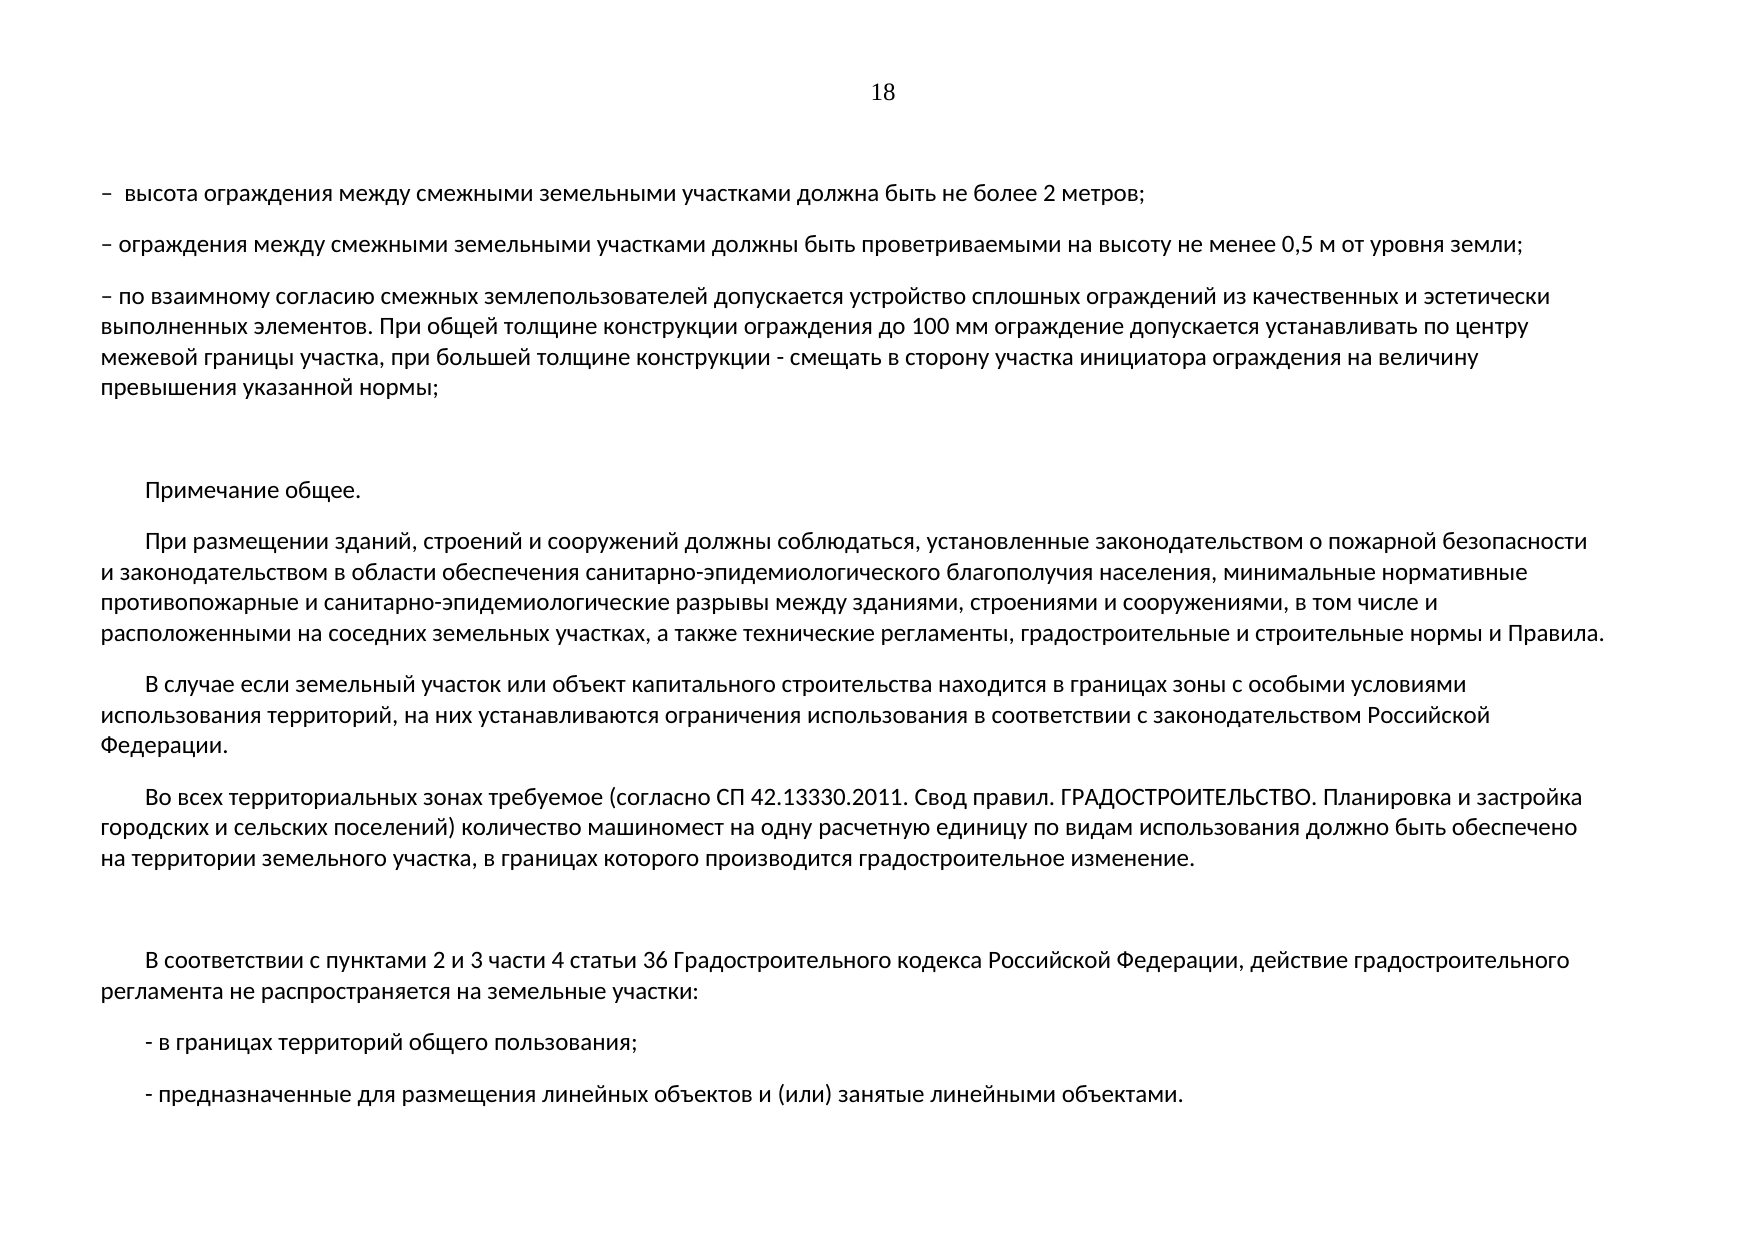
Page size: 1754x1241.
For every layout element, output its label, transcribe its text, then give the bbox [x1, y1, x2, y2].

text - в границах территорий общего пользования; [100, 1026, 1606, 1057]
text - предназначенные для размещения линейных объектов и (или) занятые линейными объектами. [100, 1078, 1606, 1108]
text В случае если земельный участок или объект капитального строительства находится в границах зоны с особыми условиями использования территорий, на них устанавливаются ограничения использования в соответствии с законодательством Российской Федерации. [100, 668, 1606, 760]
text Во всех территориальных зонах требуемое (согласно СП 42.13330.2011. Свод правил. ГРАДОСТРОИТЕЛЬСТВО. Планировка и застройка городских и сельских поселений) количество машиномест на одну расчетную единицу по видам использования должно быть обеспечено на территории земельного участка, в границах которого производится градостроительное изменение. [100, 781, 1606, 872]
text – высота ограждения между смежными земельными участками должна быть не более 2 метров; [100, 177, 1606, 208]
text – ограждения между смежными земельными участками должны быть проветриваемыми на высоту не менее 0,5 м от уровня земли; [100, 228, 1606, 259]
text В соответствии с пунктами 2 и 3 части 4 статьи 36 Градостроительного кодекса Российской Федерации, действие градостроительного регламента не распространяется на земельные участки: [100, 944, 1606, 1006]
text Примечание общее. [100, 474, 1606, 505]
text При размещении зданий, строений и сооружений должны соблюдаться, установленные законодательством о пожарной безопасности и законодательством в области обеспечения санитарно-эпидемиологического благополучия населения, минимальные нормативные противопожарные и санитарно-эпидемиологические разрывы между зданиями, строениями и сооружениями, в том числе и расположенными на соседних земельных участках, а также технические регламенты, градостроительные и строительные нормы и Правила. [100, 526, 1606, 648]
text – по взаимному согласию смежных землепользователей допускается устройство сплошных ограждений из качественных и эстетически выполненных элементов. При общей толщине конструкции ограждения до 100 мм ограждение допускается устанавливать по центру межевой границы участка, при большей толщине конструкции - смещать в сторону участка инициатора ограждения на величину превышения указанной нормы; [100, 280, 1606, 402]
